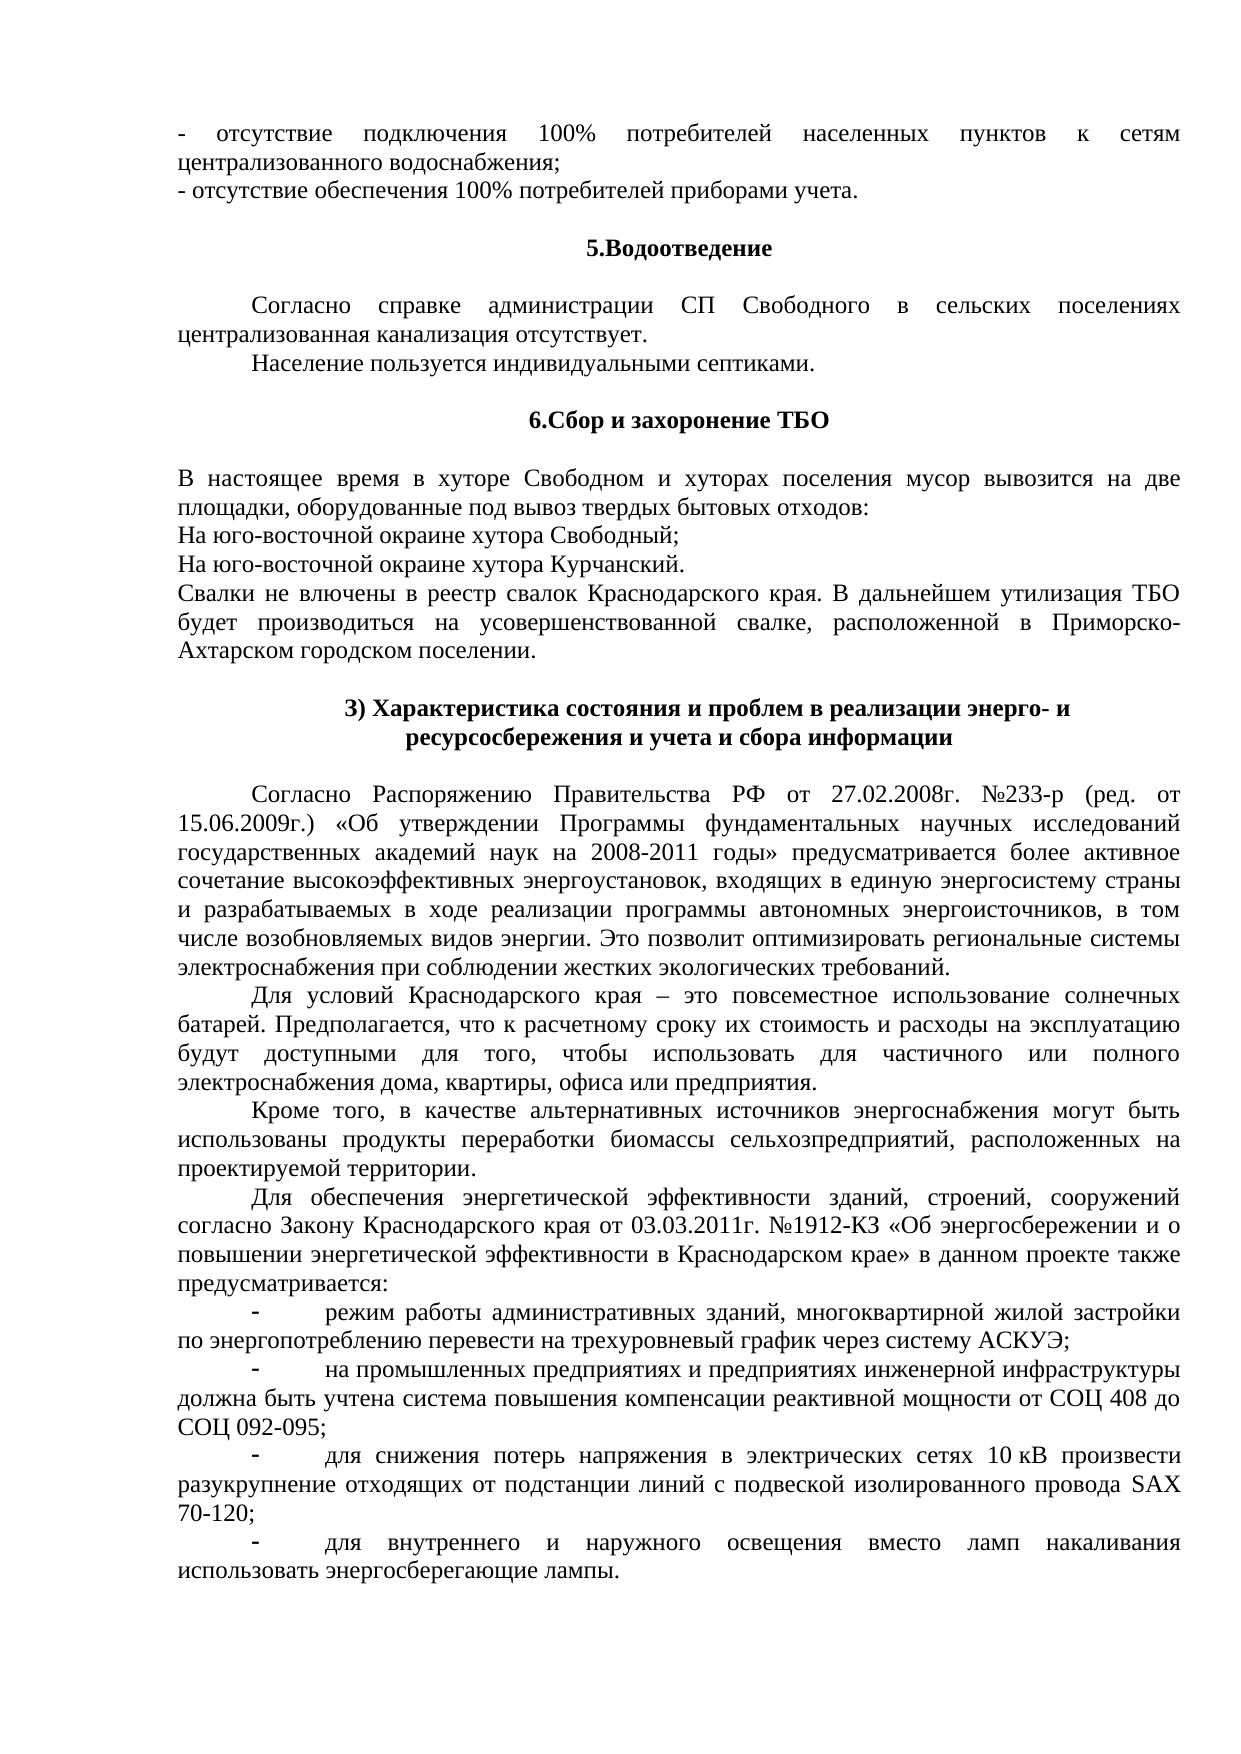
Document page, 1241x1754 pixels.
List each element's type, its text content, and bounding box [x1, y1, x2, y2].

text Согласно Распоряжению Правительства РФ от 27.02.2008г. №233-р (ред. от 15.06.2009г.) «Об утверждении Программы фундаментальных научных исследований государственных академий наук на 2008-2011 годы» предусматривается более активное сочетание высокоэффективных энергоустановок, входящих в единую энергосистему страны и разрабатываемых в ходе реализации программы автономных энергоисточников, в том числе возобновляемых видов энергии. Это позволит оптимизировать региональные системы электроснабжения при соблюдении жестких экологических требований. [177, 779, 1181, 981]
text З) Характеристика состояния и проблем в реализации энерго- и ресурсосбережения и учета и сбора информации [177, 693, 1181, 751]
list на промышленных предприятиях и предприятиях инженерной инфраструктуры должна быть учтена система повышения компенсации реактивной мощности от СОЦ 408 до СОЦ 092-095; [177, 1354, 1181, 1441]
text - отсутствие подключения 100% потребителей населенных пунктов к сетям централизованного водоснабжения; [177, 118, 1181, 176]
list режим работы административных зданий, многоквартирной жилой застройки по энергопотреблению перевести на трехуровневый график через систему АСКУЭ; [177, 1297, 1181, 1354]
text Для условий Краснодарского края – это повсеместное использование солнечных батарей. Предполагается, что к расчетному сроку их стоимость и расходы на эксплуатацию будут доступными для того, чтобы использовать для частичного или полного электроснабжения дома, квартиры, офиса или предприятия. [177, 981, 1181, 1096]
text Свалки не влючены в реестр свалок Краснодарского края. В дальнейшем утилизация ТБО будет производиться на усовершенствованной свалке, расположенной в Приморско-Ахтарском городском поселении. [177, 578, 1181, 664]
text На юго-восточной окраине хутора Курчанский. [177, 549, 1181, 578]
text - отсутствие обеспечения 100% потребителей приборами учета. [177, 176, 1181, 204]
text Для обеспечения энергетической эффективности зданий, строений, сооружений согласно Закону Краснодарского края от 03.03.2011г. №1912-КЗ «Об энергосбережении и о повышении энергетической эффективности в Краснодарском крае» в данном проекте также предусматривается: [177, 1182, 1181, 1297]
text 6.Сбор и захоронение ТБО [177, 406, 1181, 434]
list для снижения потерь напряжения в электрических сетях 10 кВ произвести разукрупнение отходящих от подстанции линий с подвеской изолированного провода SAX 70-120; [177, 1441, 1181, 1527]
list для внутреннего и наружного освещения вместо ламп накаливания использовать энергосберегающие лампы. [177, 1527, 1181, 1584]
text Согласно справке администрации СП Свободного в сельских поселениях централизованная канализация отсутствует. [177, 291, 1181, 348]
text Кроме того, в качестве альтернативных источников энергоснабжения могут быть использованы продукты переработки биомассы сельхозпредприятий, расположенных на проектируемой территории. [177, 1096, 1181, 1182]
text Население пользуется индивидуальными септиками. [177, 348, 1181, 377]
text 5.Водоотведение [177, 233, 1181, 262]
text На юго-восточной окраине хутора Свободный; [177, 521, 1181, 549]
text В настоящее время в хуторе Свободном и хуторах поселения мусор вывозится на две площадки, оборудованные под вывоз твердых бытовых отходов: [177, 463, 1181, 521]
